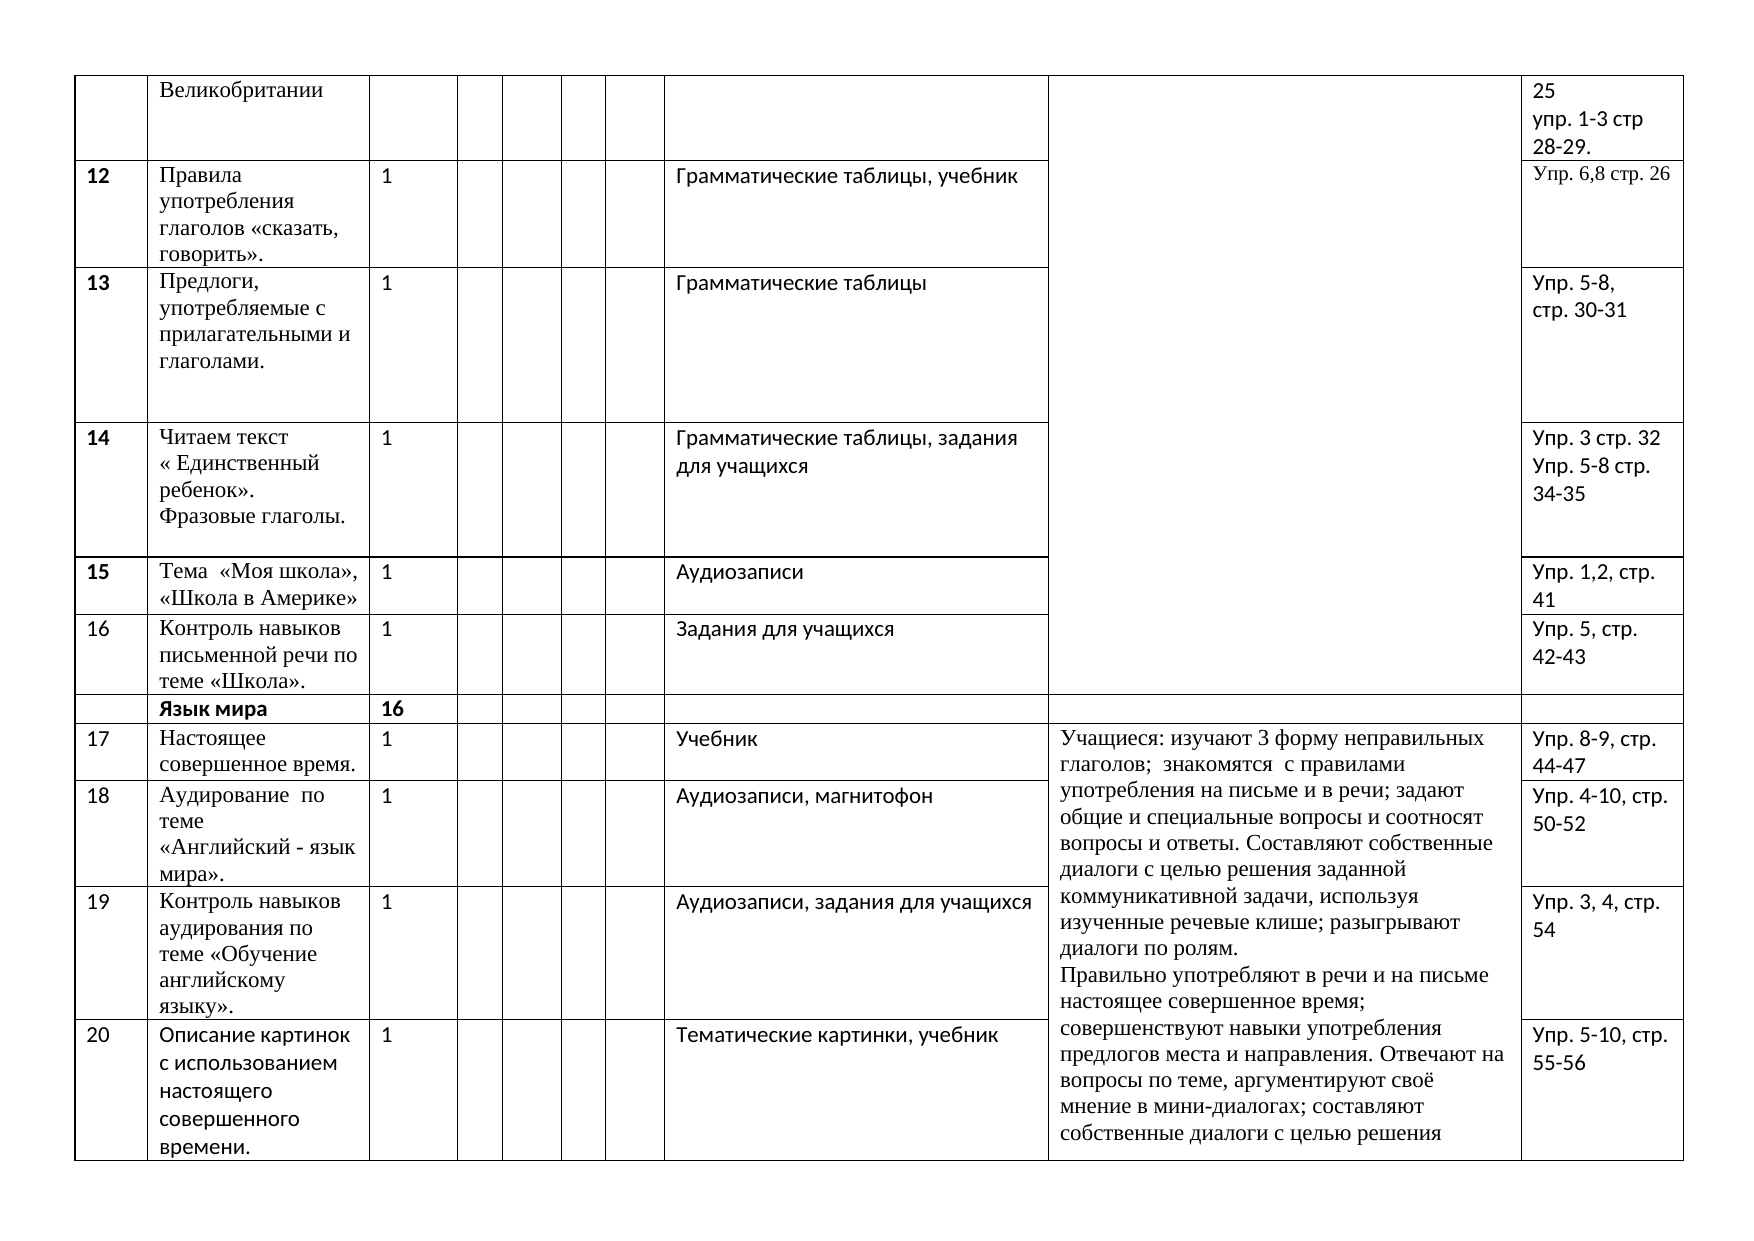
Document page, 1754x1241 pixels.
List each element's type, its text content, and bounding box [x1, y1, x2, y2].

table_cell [1522, 76, 1683, 160]
table_cell [503, 615, 561, 693]
table_cell 18 [76, 781, 147, 886]
table_cell [606, 423, 664, 556]
table_cell [503, 1020, 561, 1160]
table_cell [458, 695, 502, 723]
table_cell Упр. 1,2, стр. 41 [1522, 558, 1683, 613]
table_cell 16 [370, 695, 457, 723]
table_cell [458, 268, 502, 422]
table_cell 17 [76, 724, 147, 780]
table_cell [458, 781, 502, 886]
table_cell 1 [370, 76, 457, 160]
table_cell Правила употребления глаголов «сказать, говорить». [148, 161, 369, 267]
table_cell [562, 423, 605, 556]
table_cell Учебник [665, 724, 1048, 780]
table_cell [606, 268, 664, 422]
table_cell [458, 558, 502, 613]
table_cell [458, 76, 502, 160]
table_cell [503, 76, 561, 160]
table_cell [606, 887, 664, 1019]
table_cell 19 [76, 887, 147, 1019]
table_cell Аудиозаписи [665, 558, 1048, 613]
table_cell [76, 695, 147, 723]
table_cell [562, 558, 605, 613]
table_cell [458, 887, 502, 1019]
table_cell [562, 615, 605, 693]
table_cell Аудиозаписи, магнитофон [665, 781, 1048, 886]
table_cell [1522, 695, 1683, 723]
table_cell Грамматические таблицы [665, 268, 1048, 422]
table_cell 1 [370, 558, 457, 613]
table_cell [148, 76, 369, 160]
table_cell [665, 76, 1048, 160]
table_cell [503, 268, 561, 422]
table_cell 15 [76, 558, 147, 613]
table_cell [458, 161, 502, 267]
table_cell [606, 615, 664, 693]
table_cell [606, 1020, 664, 1160]
table_cell [606, 781, 664, 886]
table_cell [606, 558, 664, 613]
table_cell Контроль навыков письменной речи по теме «Школа». [148, 615, 369, 693]
table_cell 16 [76, 615, 147, 693]
table_cell Упр. 5, стр. 42-43 [1522, 615, 1683, 693]
table_cell Упр. 5-8, стр. 30-31 [1522, 268, 1683, 422]
table_cell [606, 724, 664, 780]
table_cell Упр. 3, 4, стр. 54 [1522, 887, 1683, 1019]
table_cell [503, 781, 561, 886]
table_cell Предлоги, употребляемые с прилагательными и глаголами. [148, 268, 369, 422]
table_cell [503, 161, 561, 267]
table_cell Читаем текст « Единственный ребенок». Фразовые глаголы. [148, 423, 369, 556]
table_cell [562, 1020, 605, 1160]
table_cell Упр. 8-9, стр. 44-47 [1522, 724, 1683, 780]
table_cell Тема «Моя школа», «Школа в Америке» [148, 558, 369, 613]
table_cell 20 [76, 1020, 147, 1160]
table_cell Упр. 5-10, стр. 55-56 [1522, 1020, 1683, 1160]
table_cell 1 [370, 268, 457, 422]
table_cell 1 [370, 781, 457, 886]
table_cell [665, 695, 1048, 723]
table_cell Тематические картинки, учебник [665, 1020, 1048, 1160]
table_cell [562, 695, 605, 723]
table_cell [503, 558, 561, 613]
table_cell Описание картинок с использованием настоящего совершенного времени. [148, 1020, 369, 1160]
table_cell [606, 695, 664, 723]
table_cell Задания для учащихся [665, 615, 1048, 693]
table_cell 11 [76, 76, 147, 160]
table_cell [606, 161, 664, 267]
table_cell [503, 724, 561, 780]
table_cell [503, 887, 561, 1019]
table_cell Аудиозаписи, задания для учащихся [665, 887, 1048, 1019]
table_cell Упр. 4-10, стр. 50-52 [1522, 781, 1683, 886]
table_cell [562, 268, 605, 422]
table_cell 1 [370, 423, 457, 556]
table_cell Грамматические таблицы, учебник [665, 161, 1048, 267]
table_cell Упр. 3 стр. 32 Упр. 5-8 стр. 34-35 [1522, 423, 1683, 556]
table_cell [503, 695, 561, 723]
table_cell 1 [370, 724, 457, 780]
table_cell 12 [76, 161, 147, 267]
table_cell 1 [370, 615, 457, 693]
table_cell Контроль навыков аудирования по теме «Обучение английскому языку». [148, 887, 369, 1019]
table_cell [503, 423, 561, 556]
table_cell Упр. 6,8 стр. 26 [1522, 161, 1683, 267]
table_cell [562, 161, 605, 267]
table_cell [458, 1020, 502, 1160]
table_cell [562, 781, 605, 886]
table_cell 1 [370, 161, 457, 267]
table_cell [562, 887, 605, 1019]
table_cell Грамматические таблицы, задания для учащихся [665, 423, 1048, 556]
table_cell [458, 724, 502, 780]
table_cell Язык мира [148, 695, 369, 723]
table_cell 1 [370, 887, 457, 1019]
table_cell [562, 724, 605, 780]
table_cell 1 [370, 1020, 457, 1160]
table_cell [562, 76, 605, 160]
table_cell Учащиеся: изучают 3 форму неправильных глаголов; знакомятся с правилами употребления на письме и в речи; задают общие и специальные вопросы и соотносят вопросы и ответы. Составляют собственные диалоги с целью решения заданной коммуникативной задачи, используя изученные речевые клише; разыгрывают диалоги по ролям. Правильно употребляют в речи и на письме настоящее совершенное время; совершенствуют навыки употребления предлогов места и направления. Отвечают на вопросы по теме, аргументируют своё мнение в мини-диалогах; составляют собственные диалоги с целью решения заданной коммуникативной задачи, используя изученные речевые клише. Обобщают правила чтения гласных, согласных, буквосочетаний; правильно употребляют определённый артикль. Совершенствуют произносительные навыки на основе скороговорки; изучают правила употребления наречий в настоящем совершенном времени. Изучают правила употребления наречий в настоящем совершенном времени. Правильно употребляют в речи и на письме артикли с существительными после слова "such"; соотносят глаголы с существительными; обобщают правила словообразования. Обобщают правила чтения: гласные и буквосочетания из гласных. Систематизируют правила чтения гласных под ударением; обобщают правила образования новых словах с помощью суффиксов (-less, -ing); заполняют пропуски в предложениях. Знакомятся с правилами употребления на письме фразового глагола hand, употребляют его в речи. [1049, 724, 1521, 1160]
table_cell Настоящее совершенное время. [148, 724, 369, 780]
table_cell [458, 423, 502, 556]
table_cell Аудирование по теме «Английский - язык мира». [148, 781, 369, 886]
table_cell [1049, 695, 1521, 723]
table_cell [606, 76, 664, 160]
table_cell 14 [76, 423, 147, 556]
table_cell [458, 615, 502, 693]
table_cell 13 [76, 268, 147, 422]
